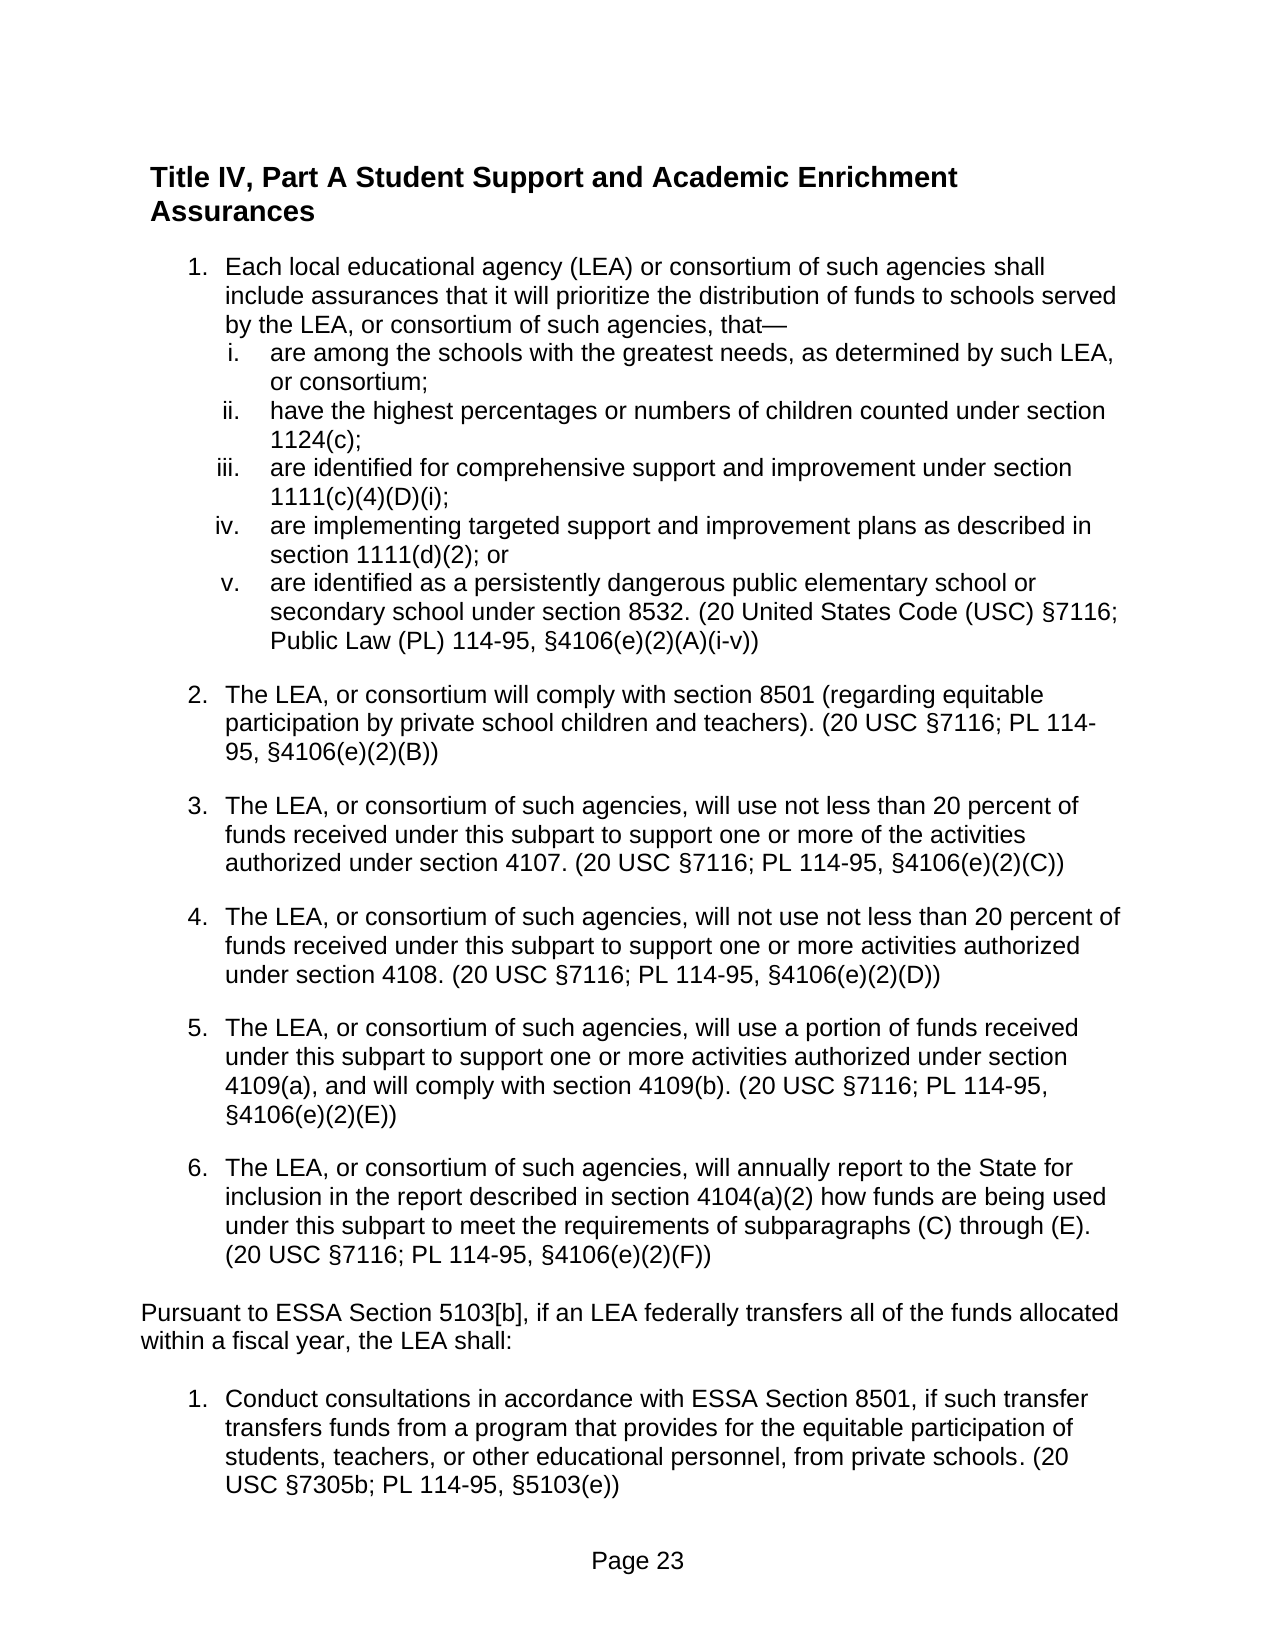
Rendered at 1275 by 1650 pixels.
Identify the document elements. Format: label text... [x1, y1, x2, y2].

list are identified for comprehensive support and improvement under section 1111(c)(4)(D)(i); [240, 453, 1125, 511]
list are among the schools with the greatest needs, as determined by such LEA, or consortium; [240, 338, 1125, 396]
list The LEA, or consortium of such agencies, will use not less than 20 percent of funds received under this subpart to support one or more of the activities authorized under section 4107. (20 USC §7116; PL 114-95, §4106(e)(2)(C)) [187, 791, 1125, 877]
list Each local educational agency (LEA) or consortium of such agencies shall include assurances that it will prioritize the distribution of funds to schools served by the LEA, or consortium of such agencies, that— [187, 252, 1125, 338]
subtitle Title IV, Part A Student Support and Academic Enrichment Assurances [150, 160, 1125, 227]
list The LEA, or consortium will comply with section 8501 (regarding equitable participation by private school children and teachers). (20 USC §7116; PL 114-95, §4106(e)(2)(B)) [187, 679, 1125, 766]
list have the highest percentages or numbers of children counted under section 1124(c); [240, 396, 1125, 453]
text Pursuant to ESSA Section 5103[b], if an LEA federally transfers all of the funds allocated within a fiscal year, the LEA shall: [141, 1297, 1125, 1355]
list The LEA, or consortium of such agencies, will annually report to the State for inclusion in the report described in section 4104(a)(2) how funds are being used under this subpart to meet the requirements of subparagraphs (C) through (E). (20 USC §7116; PL 114-95, §4106(e)(2)(F)) [187, 1153, 1125, 1268]
list The LEA, or consortium of such agencies, will use a portion of funds received under this subpart to support one or more activities authorized under section 4109(a), and will comply with section 4109(b). (20 USC §7116; PL 114-95, §4106(e)(2)(E)) [187, 1013, 1125, 1128]
list The LEA, or consortium of such agencies, will not use not less than 20 percent of funds received under this subpart to support one or more activities authorized under section 4108. (20 USC §7116; PL 114-95, §4106(e)(2)(D)) [187, 902, 1125, 988]
list are implementing targeted support and improvement plans as described in section 1111(d)(2); or [240, 511, 1125, 568]
list Conduct consultations in accordance with ESSA Section 8501, if such transfer transfers funds from a program that provides for the equitable participation of students, teachers, or other educational personnel, from private schools. (20 USC §7305b; PL 114-95, §5103(e)) [187, 1384, 1125, 1499]
list are identified as a persistently dangerous public elementary school or secondary school under section 8532. (20 United States Code (USC) §7116; Public Law (PL) 114-95, §4106(e)(2)(A)(i-v)) [240, 568, 1125, 654]
